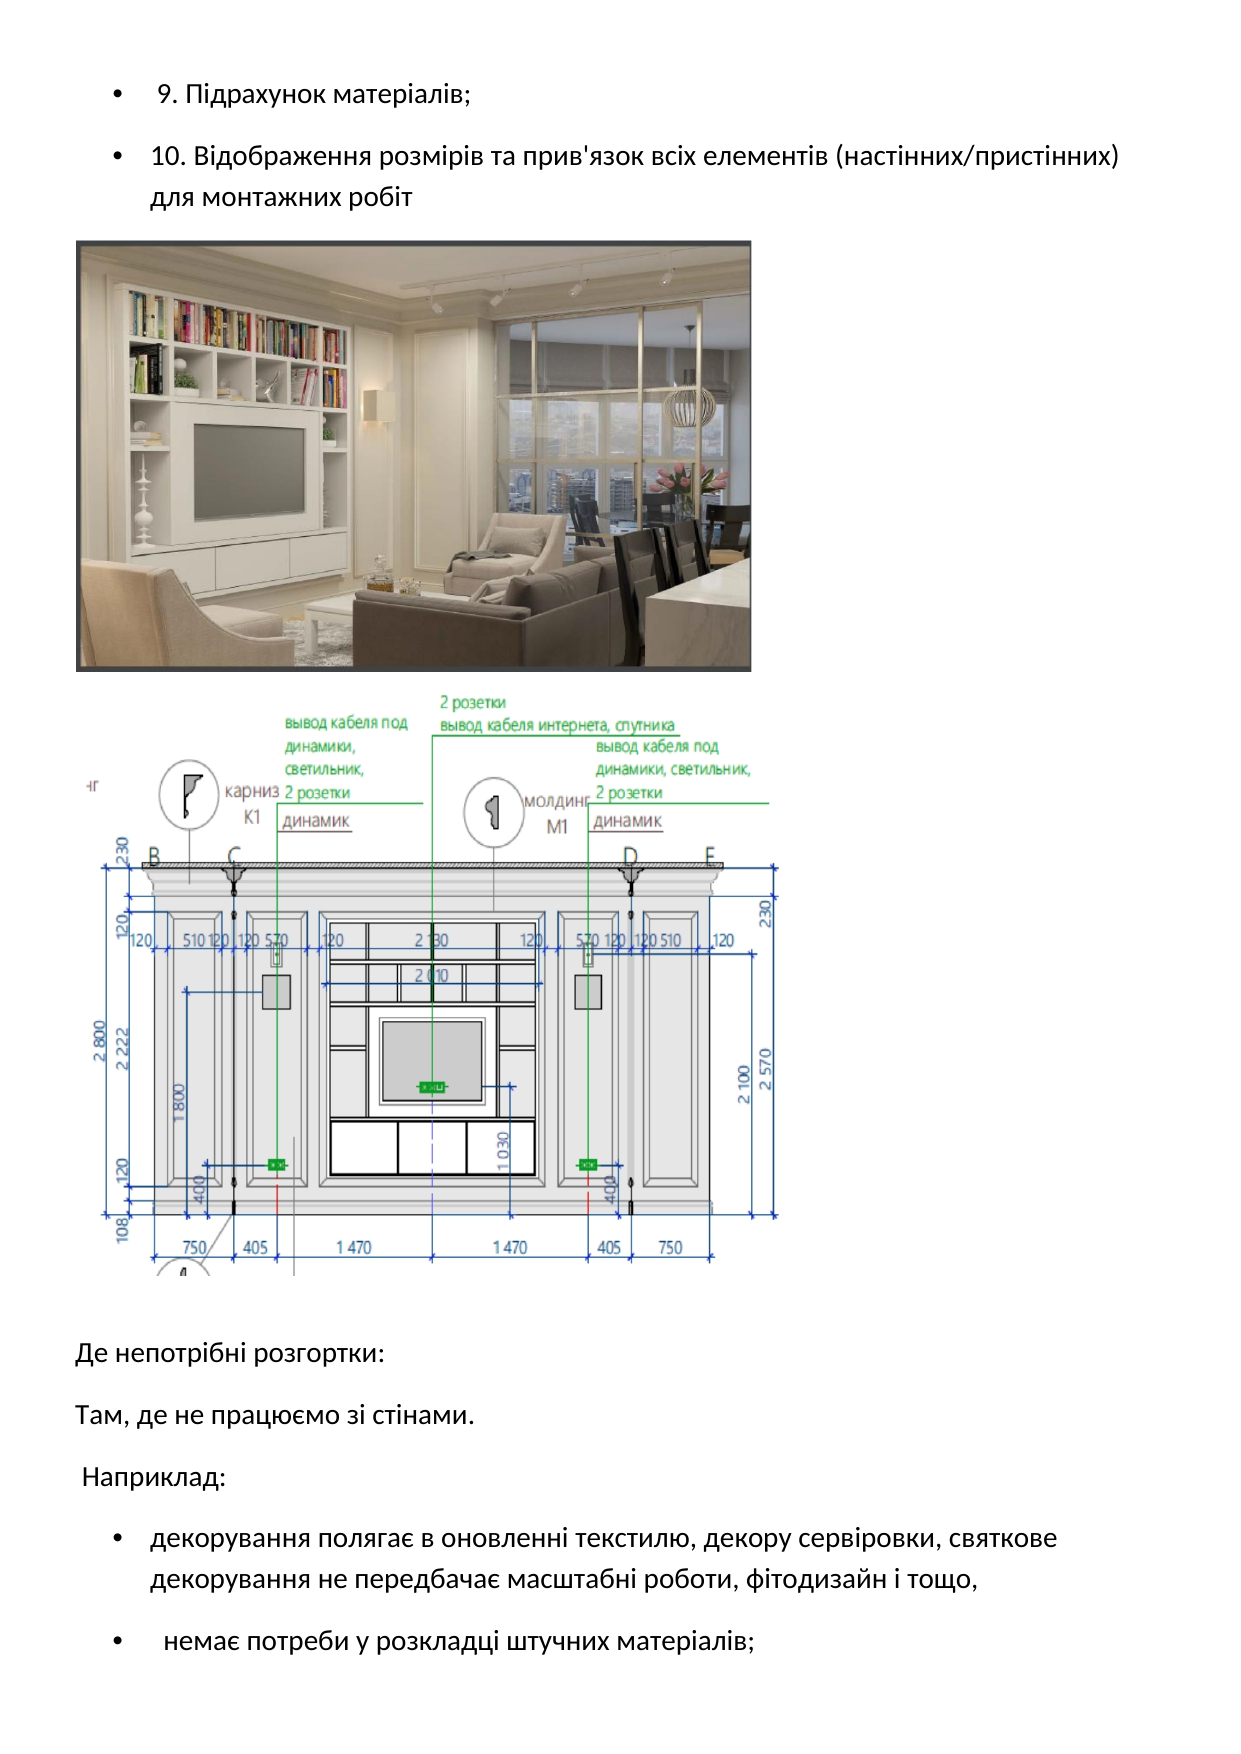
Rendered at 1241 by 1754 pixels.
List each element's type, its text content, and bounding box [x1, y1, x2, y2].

text Наприклад: [75, 1458, 1165, 1493]
text Де непотрібні розгортки: [75, 1334, 1165, 1370]
list немає потреби у розкладці штучних матеріалів; [112, 1622, 1165, 1658]
list 10. Відображення розмірів та прив'язок всіх елементів (настінних/пристінних) для монтажних робіт [112, 137, 1165, 213]
list декорування полягає в оновленні текстилю, декору сервіровки, святкове декорування не передбачає масштабні роботи, фітодизайн і тощо, [112, 1519, 1165, 1596]
list 9. Підрахунок матеріалів; [112, 75, 1165, 111]
text Там, де не працюємо зі стінами. [75, 1396, 1165, 1432]
picture [75, 239, 752, 673]
picture [75, 676, 824, 1310]
